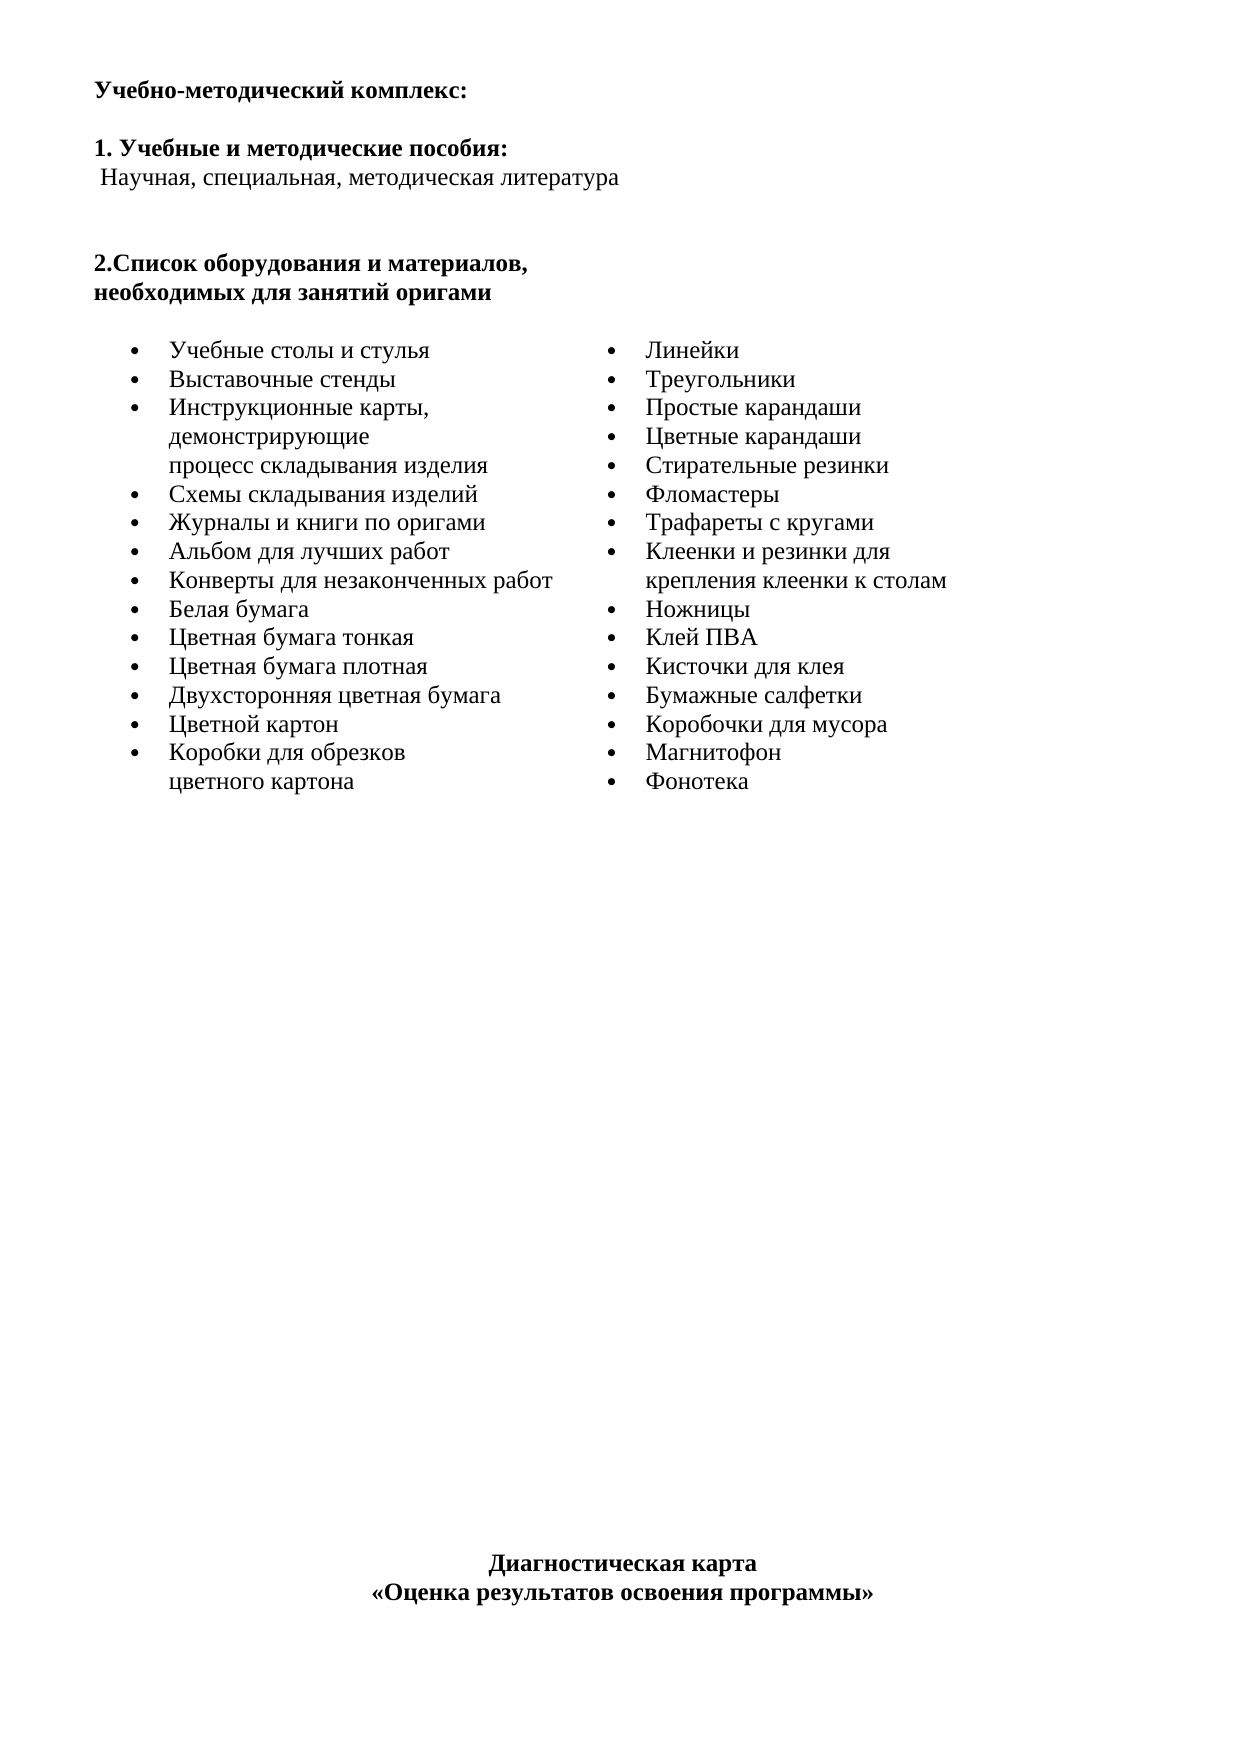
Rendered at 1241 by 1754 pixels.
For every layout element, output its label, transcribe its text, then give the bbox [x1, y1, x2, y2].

text Диагностическая карта «Оценка результатов освоения программы» [94, 1548, 1152, 1606]
table_header Линейки Треугольники Простые карандаши Цветные карандаши Стирательные резинки Фломастеры Трафареты с кругами Клеенки и резинки для крепления клеенки к столам Ножницы Клей ПВА Кисточки для клея Бумажные салфетки Коробочки для мусора Магнитофон Фонотека [570, 335, 1152, 824]
text 2.Список оборудования и материалов, необходимых для занятий оригами [94, 248, 1152, 306]
text 1. Учебные и методические пособия: Научная, специальная, методическая литература [94, 133, 1152, 219]
table_header Учебные столы и стулья Выставочные стенды Инструкционные карты, демонстрирующие процесс складывания изделия Схемы складывания изделий Журналы и книги по оригами Альбом для лучших работ Конверты для незаконченных работ Белая бумага Цветная бумага тонкая Цветная бумага плотная Двухсторонняя цветная бумага Цветной картон Коробки для обрезков цветного картона [94, 335, 570, 824]
text Учебно-методический комплекс: [94, 75, 1152, 104]
